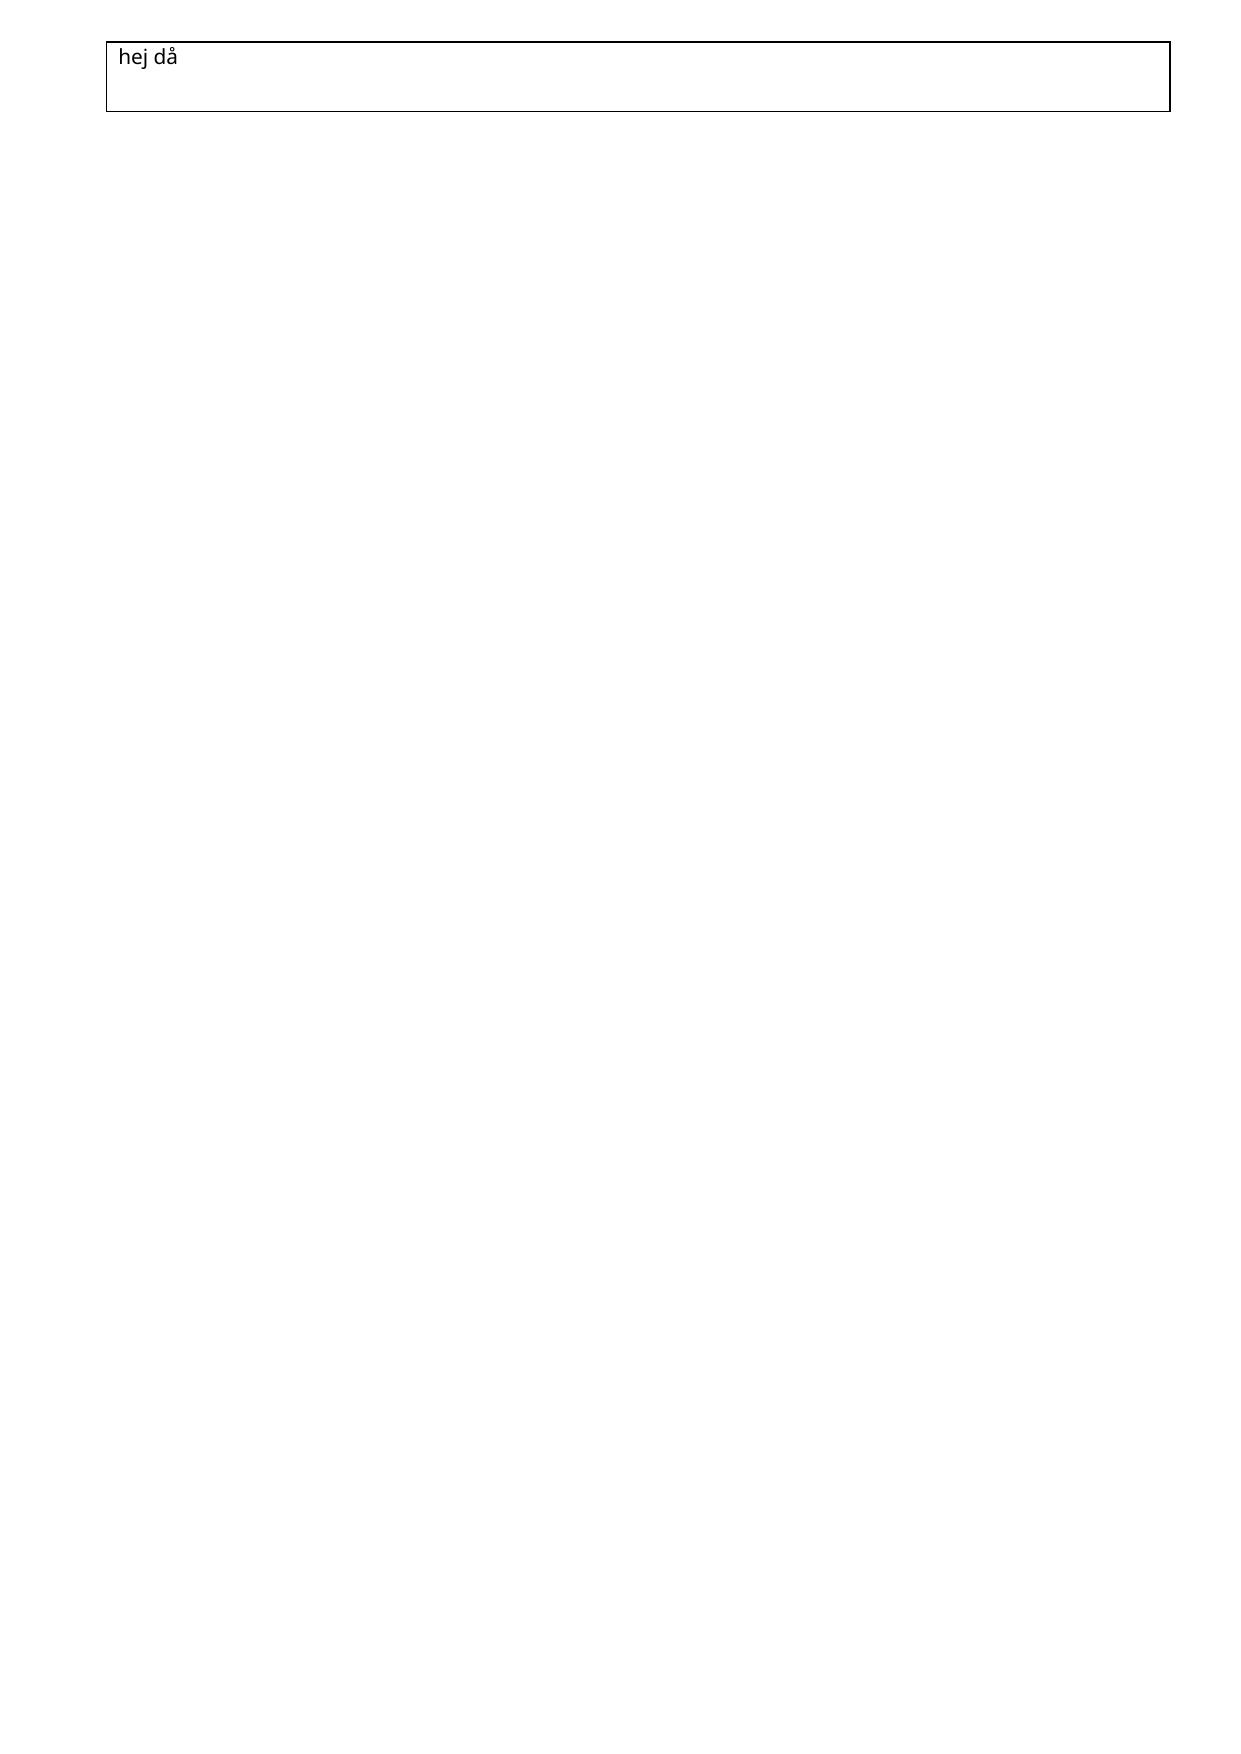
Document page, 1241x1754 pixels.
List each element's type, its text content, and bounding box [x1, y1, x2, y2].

table_cell [893, 43, 1169, 111]
table_cell hej då [107, 43, 893, 111]
